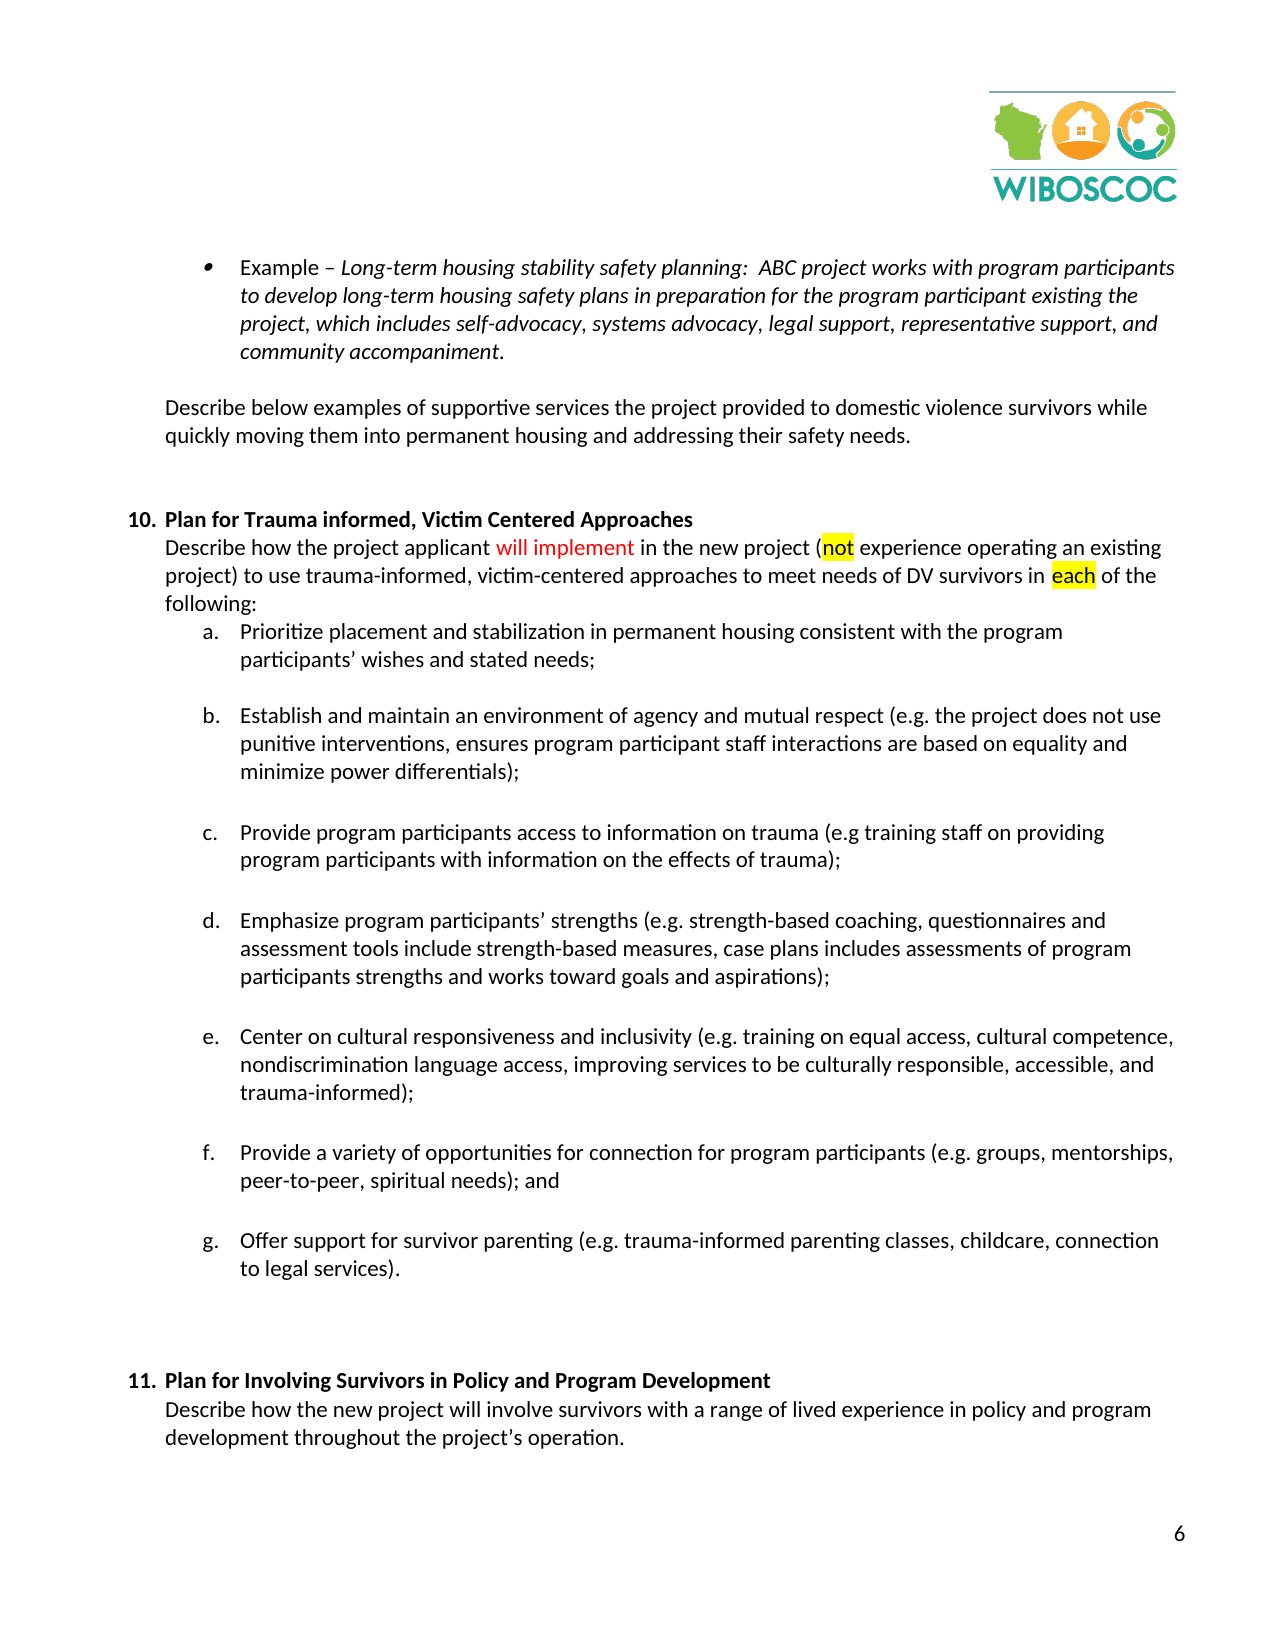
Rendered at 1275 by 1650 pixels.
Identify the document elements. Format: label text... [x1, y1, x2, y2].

list Offer support for survivor parenting (e.g. trauma-informed parenting classes, childcare, connection to legal services). [202, 1227, 1185, 1283]
list Emphasize program participants’ strengths (e.g. strength-based coaching, questionnaires and assessment tools include strength-based measures, case plans includes assessments of program participants strengths and works toward goals and aspirations); [202, 906, 1185, 990]
list Plan for Trauma informed, Victim Centered Approaches [127, 505, 1185, 533]
list Example – Long-term housing stability safety planning: ABC project works with program participants to develop long-term housing safety plans in preparation for the program participant existing the project, which includes self-advocacy, systems advocacy, legal support, representative support, and community accompaniment. [202, 253, 1185, 365]
list Prioritize placement and stabilization in permanent housing consistent with the program participants’ wishes and stated needs; [202, 617, 1185, 673]
list Describe how the project applicant will implement in the new project (not experience operating an existing project) to use trauma-informed, victim-centered approaches to meet needs of DV survivors in each of the following: [165, 533, 1185, 617]
list Describe how the new project will involve survivors with a range of lived experience in policy and program development throughout the project’s operation. [165, 1395, 1185, 1451]
list Establish and maintain an environment of agency and mutual respect (e.g. the project does not use punitive interventions, ensures program participant staff interactions are based on equality and minimize power differentials); [202, 701, 1185, 785]
list Provide a variety of opportunities for connection for program participants (e.g. groups, mentorships, peer-to-peer, spiritual needs); and [202, 1138, 1185, 1194]
list Provide program participants access to information on trauma (e.g training staff on providing program participants with information on the effects of trauma); [202, 818, 1185, 874]
list Describe below examples of supportive services the project provided to domestic violence survivors while quickly moving them into permanent housing and addressing their safety needs. [165, 393, 1185, 449]
picture [981, 75, 1185, 225]
list Plan for Involving Survivors in Policy and Program Development [127, 1367, 1185, 1395]
list Center on cultural responsiveness and inclusivity (e.g. training on equal access, cultural competence, nondiscrimination language access, improving services to be culturally responsible, accessible, and trauma-informed); [202, 1022, 1185, 1106]
